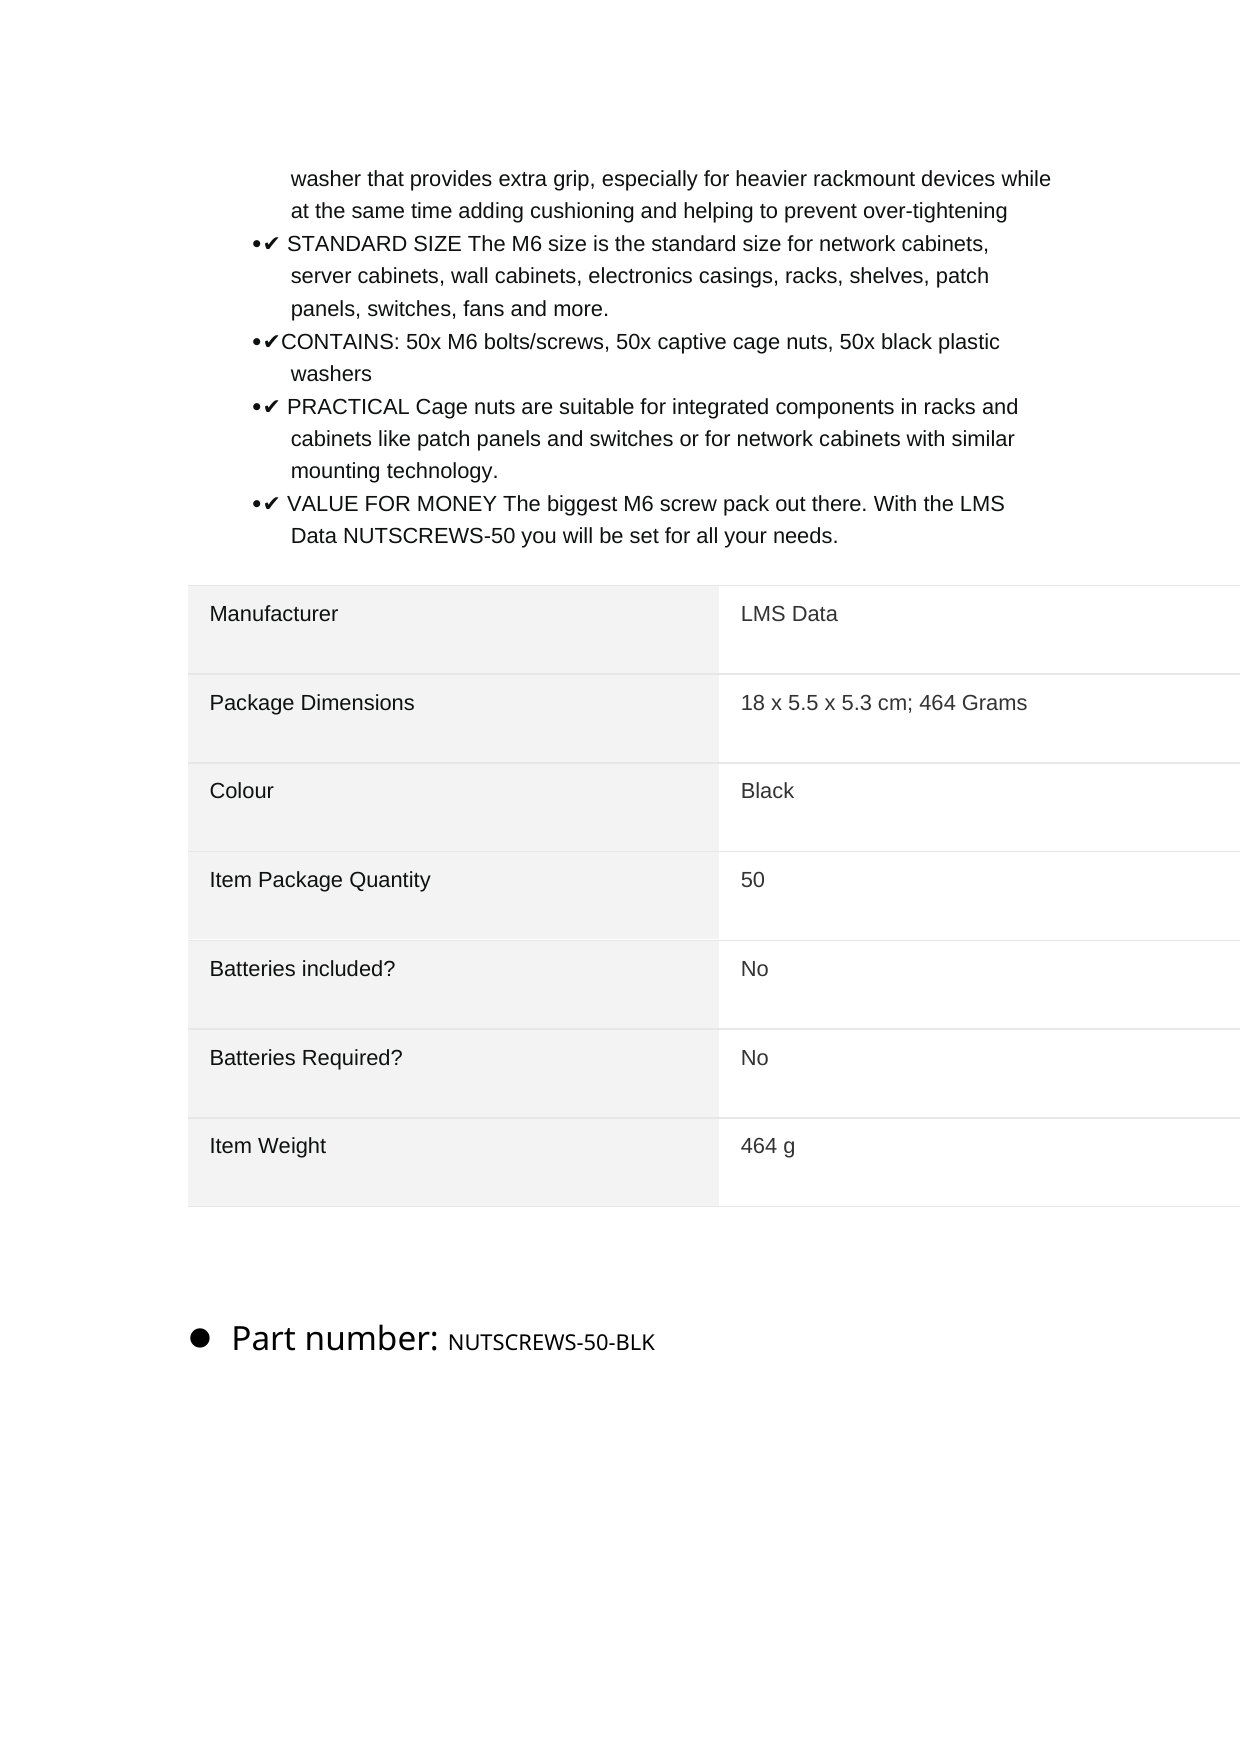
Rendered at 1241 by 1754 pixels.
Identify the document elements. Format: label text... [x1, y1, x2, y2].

table_cell Batteries included? [188, 941, 719, 1028]
table_cell ‎18 x 5.5 x 5.3 cm; 464 Grams [719, 675, 1240, 762]
list ✔️ PRACTICAL Cage nuts are suitable for integrated components in racks and cabinets like patch panels and switches or for network cabinets with similar mounting technology. [253, 389, 1053, 487]
table_cell ‎Black [719, 764, 1240, 851]
table_cell Item Weight [188, 1119, 719, 1206]
table_header Manufacturer [188, 586, 719, 673]
table_cell ‎464 g [719, 1119, 1240, 1206]
list Part number: NUTSCREWS-50-BLK [187, 1305, 1053, 1370]
table_header ‎LMS Data [719, 586, 1240, 673]
list ✔️ VALUE FOR MONEY The biggest M6 screw pack out there. With the LMS Data NUTSCREWS-50 you will be set for all your needs. [253, 487, 1053, 552]
table_cell ‎No [719, 941, 1240, 1028]
table_cell Colour [188, 764, 719, 851]
table_cell ‎No [719, 1030, 1240, 1117]
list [253, 162, 1053, 227]
table_cell Batteries Required? [188, 1030, 719, 1117]
table_cell ‎50 [719, 852, 1240, 939]
list ✔️CONTAINS: 50x M6 bolts/screws, 50x captive cage nuts, 50x black plastic washers [253, 324, 1053, 389]
table_cell Package Dimensions [188, 675, 719, 762]
list ✔️ STANDARD SIZE The M6 size is the standard size for network cabinets, server cabinets, wall cabinets, electronics casings, racks, shelves, patch panels, switches, fans and more. [253, 227, 1053, 324]
table_cell Item Package Quantity [188, 852, 719, 939]
